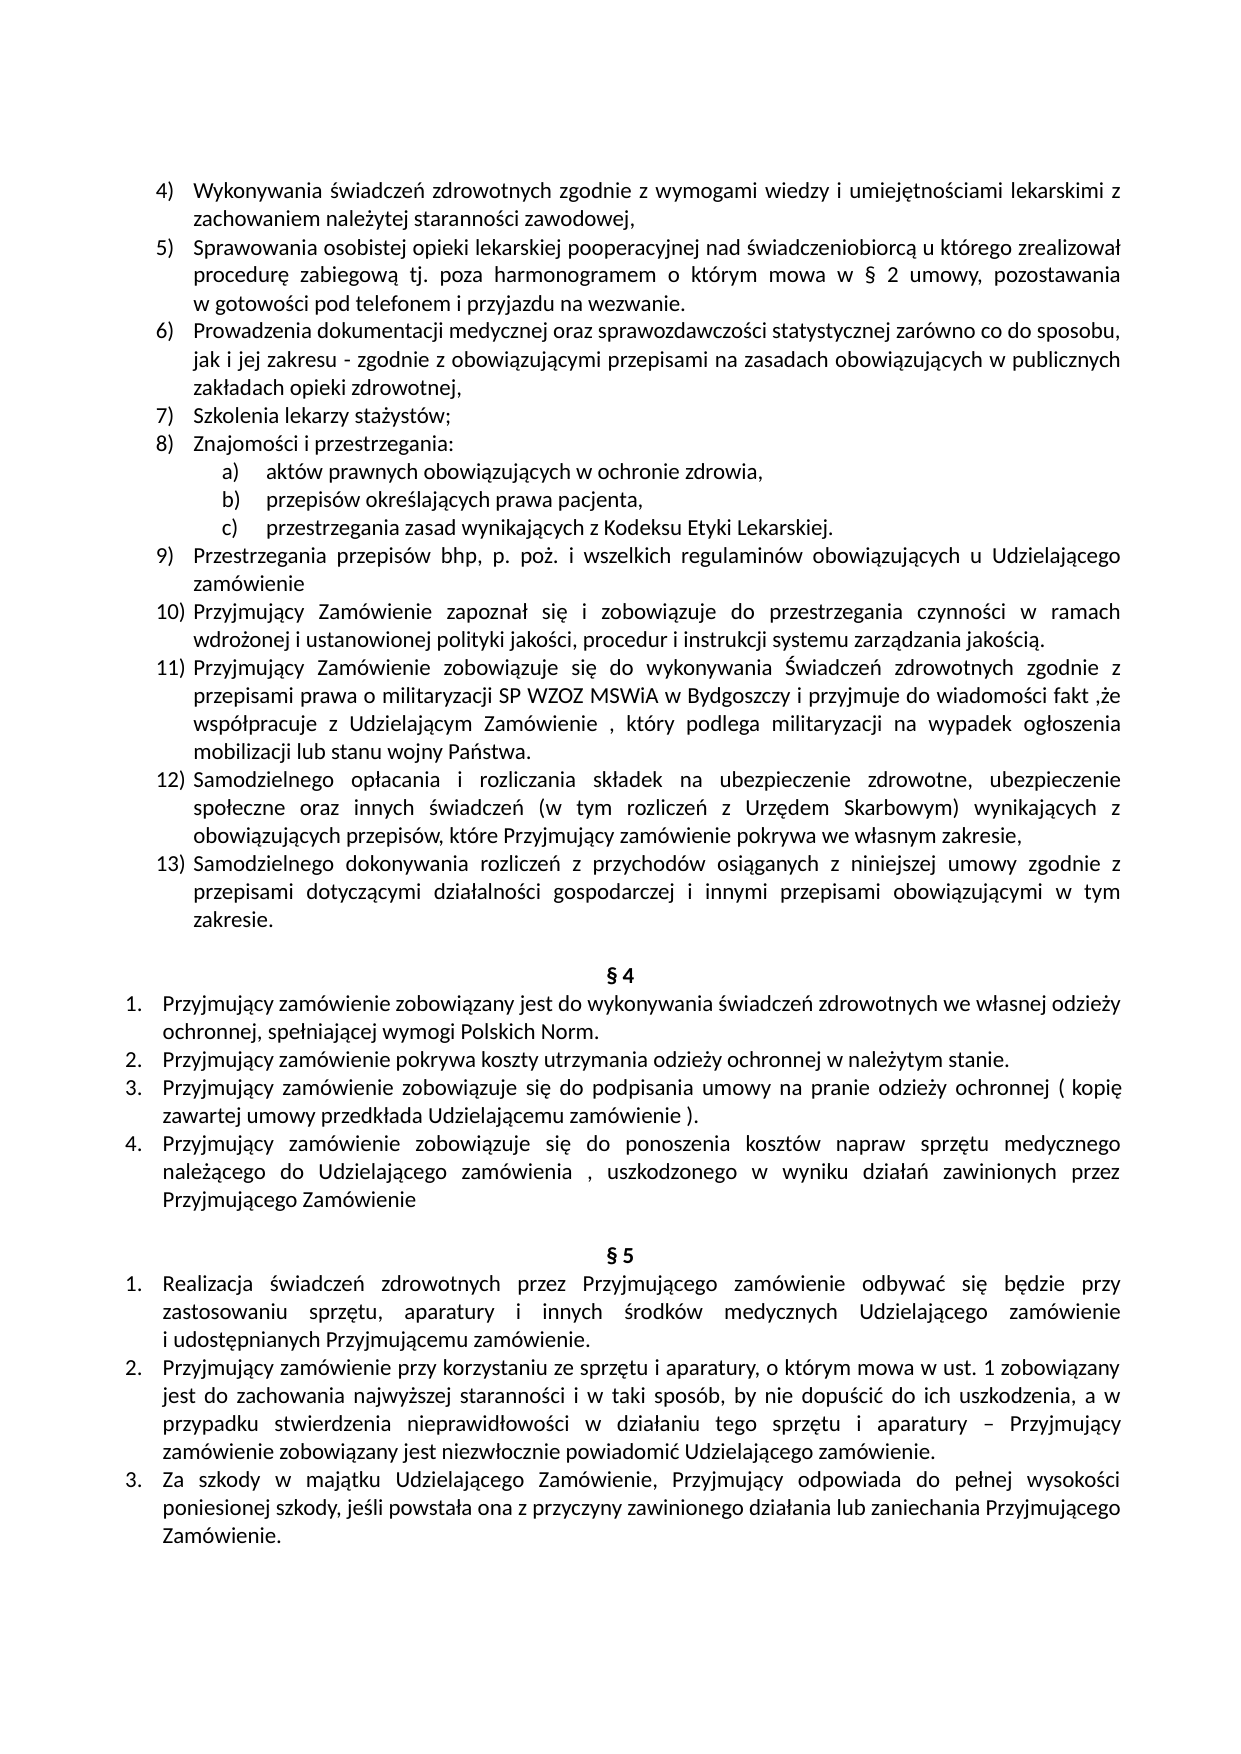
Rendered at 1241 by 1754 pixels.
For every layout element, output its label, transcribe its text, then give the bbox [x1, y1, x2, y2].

list Szkolenia lekarzy stażystów; [156, 401, 1122, 429]
list Przyjmujący zamówienie pokrywa koszty utrzymania odzieży ochronnej w należytym stanie. [125, 1045, 1122, 1073]
list Prowadzenia dokumentacji medycznej oraz sprawozdawczości statystycznej zarówno co do sposobu, jak i jej zakresu - zgodnie z obowiązującymi przepisami na zasadach obowiązujących w publicznych zakładach opieki zdrowotnej, [156, 317, 1122, 401]
list aktów prawnych obowiązujących w ochronie zdrowia, [222, 457, 1122, 485]
list Przyjmujący zamówienie zobowiązany jest do wykonywania świadczeń zdrowotnych we własnej odzieży ochronnej, spełniającej wymogi Polskich Norm. [125, 989, 1122, 1045]
list Za szkody w majątku Udzielającego Zamówienie, Przyjmujący odpowiada do pełnej wysokości poniesionej szkody, jeśli powstała ona z przyczyny zawinionego działania lub zaniechania Przyjmującego Zamówienie. [125, 1466, 1122, 1549]
list Przyjmujący Zamówienie zobowiązuje się do wykonywania Świadczeń zdrowotnych zgodnie z przepisami prawa o militaryzacji SP WZOZ MSWiA w Bydgoszczy i przyjmuje do wiadomości fakt ,że współpracuje z Udzielającym Zamówienie , który podlega militaryzacji na wypadek ogłoszenia mobilizacji lub stanu wojny Państwa. [156, 653, 1122, 765]
list Przyjmujący zamówienie zobowiązuje się do ponoszenia kosztów napraw sprzętu medycznego należącego do Udzielającego zamówienia , uszkodzonego w wyniku działań zawinionych przez Przyjmującego Zamówienie [125, 1129, 1122, 1213]
list Znajomości i przestrzegania: [156, 429, 1122, 457]
list Sprawowania osobistej opieki lekarskiej pooperacyjnej nad świadczeniobiorcą u którego zrealizował procedurę zabiegową tj. poza harmonogramem o którym mowa w § 2 umowy, pozostawania w gotowości pod telefonem i przyjazdu na wezwanie. [156, 233, 1122, 317]
list Przestrzegania przepisów bhp, p. poż. i wszelkich regulaminów obowiązujących u Udzielającego zamówienie [156, 541, 1122, 597]
list Samodzielnego dokonywania rozliczeń z przychodów osiąganych z niniejszej umowy zgodnie z przepisami dotyczącymi działalności gospodarczej i innymi przepisami obowiązującymi w tym zakresie. [156, 849, 1122, 933]
list Przyjmujący Zamówienie zapoznał się i zobowiązuje do przestrzegania czynności w ramach wdrożonej i ustanowionej polityki jakości, procedur i instrukcji systemu zarządzania jakością. [156, 597, 1122, 653]
list przestrzegania zasad wynikających z Kodeksu Etyki Lekarskiej. [222, 513, 1122, 541]
list przepisów określających prawa pacjenta, [222, 485, 1122, 513]
list Samodzielnego opłacania i rozliczania składek na ubezpieczenie zdrowotne, ubezpieczenie społeczne oraz innych świadczeń (w tym rozliczeń z Urzędem Skarbowym) wynikających z obowiązujących przepisów, które Przyjmujący zamówienie pokrywa we własnym zakresie, [156, 765, 1122, 849]
text § 4 [118, 961, 1122, 989]
list Przyjmujący zamówienie zobowiązuje się do podpisania umowy na pranie odzieży ochronnej ( kopię zawartej umowy przedkłada Udzielającemu zamówienie ). [125, 1073, 1122, 1129]
list Wykonywania świadczeń zdrowotnych zgodnie z wymogami wiedzy i umiejętnościami lekarskimi z zachowaniem należytej staranności zawodowej, [156, 177, 1122, 233]
text § 5 [118, 1241, 1122, 1269]
list Przyjmujący zamówienie przy korzystaniu ze sprzętu i aparatury, o którym mowa w ust. 1 zobowiązany jest do zachowania najwyższej staranności i w taki sposób, by nie dopuścić do ich uszkodzenia, a w przypadku stwierdzenia nieprawidłowości w działaniu tego sprzętu i aparatury – Przyjmujący zamówienie zobowiązany jest niezwłocznie powiadomić Udzielającego zamówienie. [125, 1353, 1122, 1466]
list Realizacja świadczeń zdrowotnych przez Przyjmującego zamówienie odbywać się będzie przy zastosowaniu sprzętu, aparatury i innych środków medycznych Udzielającego zamówienie i udostępnianych Przyjmującemu zamówienie. [125, 1269, 1122, 1353]
